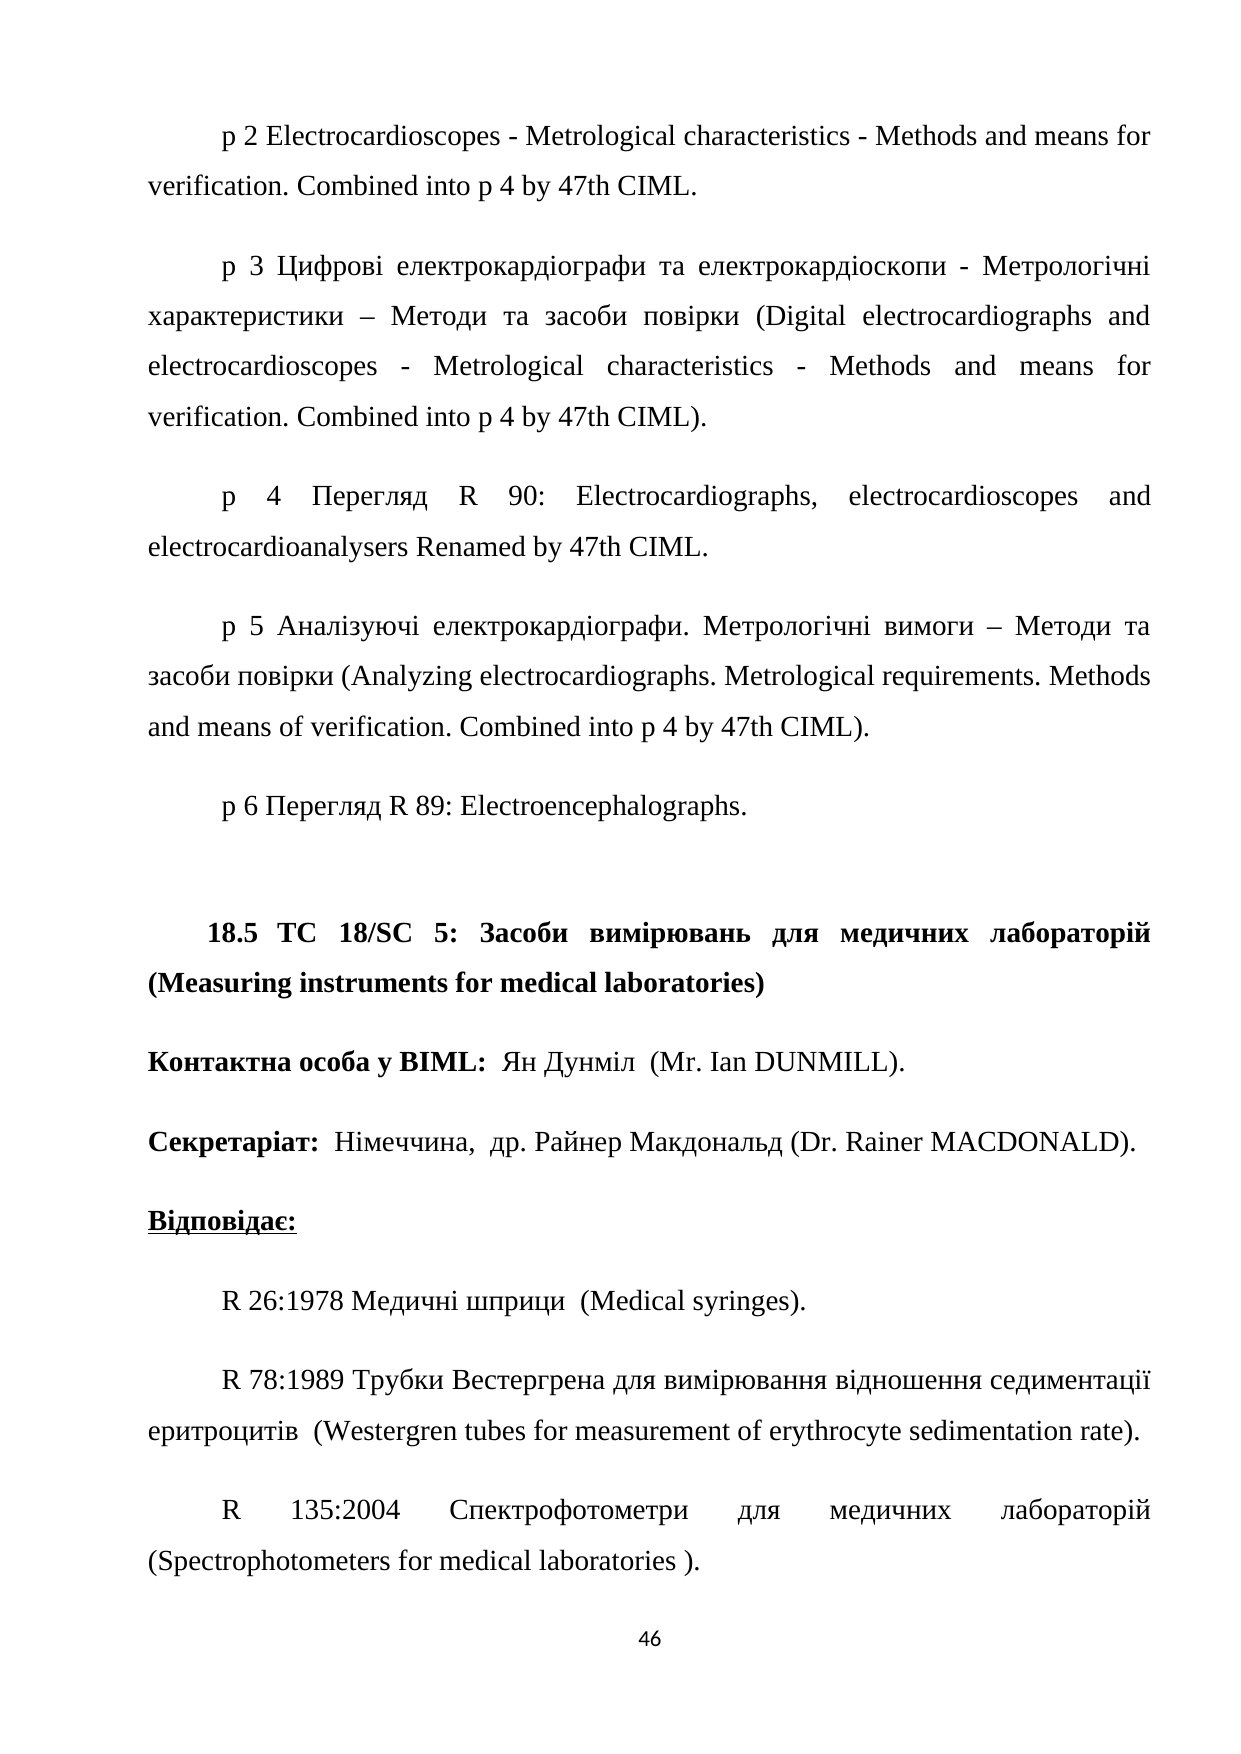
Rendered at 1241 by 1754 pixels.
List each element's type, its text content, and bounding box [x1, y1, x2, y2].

text R 26:1978 Медичні шприци (Medical syringes). [148, 1283, 1152, 1317]
text R 135:2004 Спектрофотометри для медичних лабораторій (Spectrophotometers for medical laboratories ). [148, 1492, 1152, 1576]
text R 78:1989 Трубки Вестергрена для вимірювання відношення седиментації еритроцитів (Westergren tubes for measurement of erythrocyte sedimentation rate). [148, 1362, 1152, 1446]
text Контактна особа у ВIML: Ян Дунміл (Mr. Ian DUNMILL). [148, 1044, 1152, 1078]
text p 6 Перегляд R 89: Electroencephalographs. [148, 788, 1152, 822]
text 18.5 TC 18/SC 5: Засоби вимірювань для медичних лабораторій (Measuring instruments for medical laboratories) [148, 915, 1152, 999]
text p 3 Цифрові електрокардіографи та електрокардіоскопи - Метрологічні характеристики – Методи та засоби повірки (Digital electrocardiographs and electrocardioscopes - Metrological characteristics - Methods and means for verification. Combined into p 4 by 47th CIML). [148, 248, 1152, 432]
text Відповідає: [148, 1203, 1152, 1237]
text p 2 Electrocardioscopes - Metrological characteristics - Methods and means for verification. Combined into p 4 by 47th CIML. [148, 118, 1152, 202]
text Секретаріат: Німеччина, др. Райнер Макдональд (Dr. Rainer MACDONALD). [148, 1124, 1152, 1158]
text p 5 Аналізуючі електрокардіографи. Метрологічні вимоги – Методи та засоби повірки (Analyzing electrocardiographs. Metrological requirements. Methods and means of verification. Combined into p 4 by 47th CIML). [148, 608, 1152, 742]
text p 4 Перегляд R 90: Electrocardiographs, electrocardioscopes and electrocardioanalysers Renamed by 47th CIML. [148, 478, 1152, 562]
